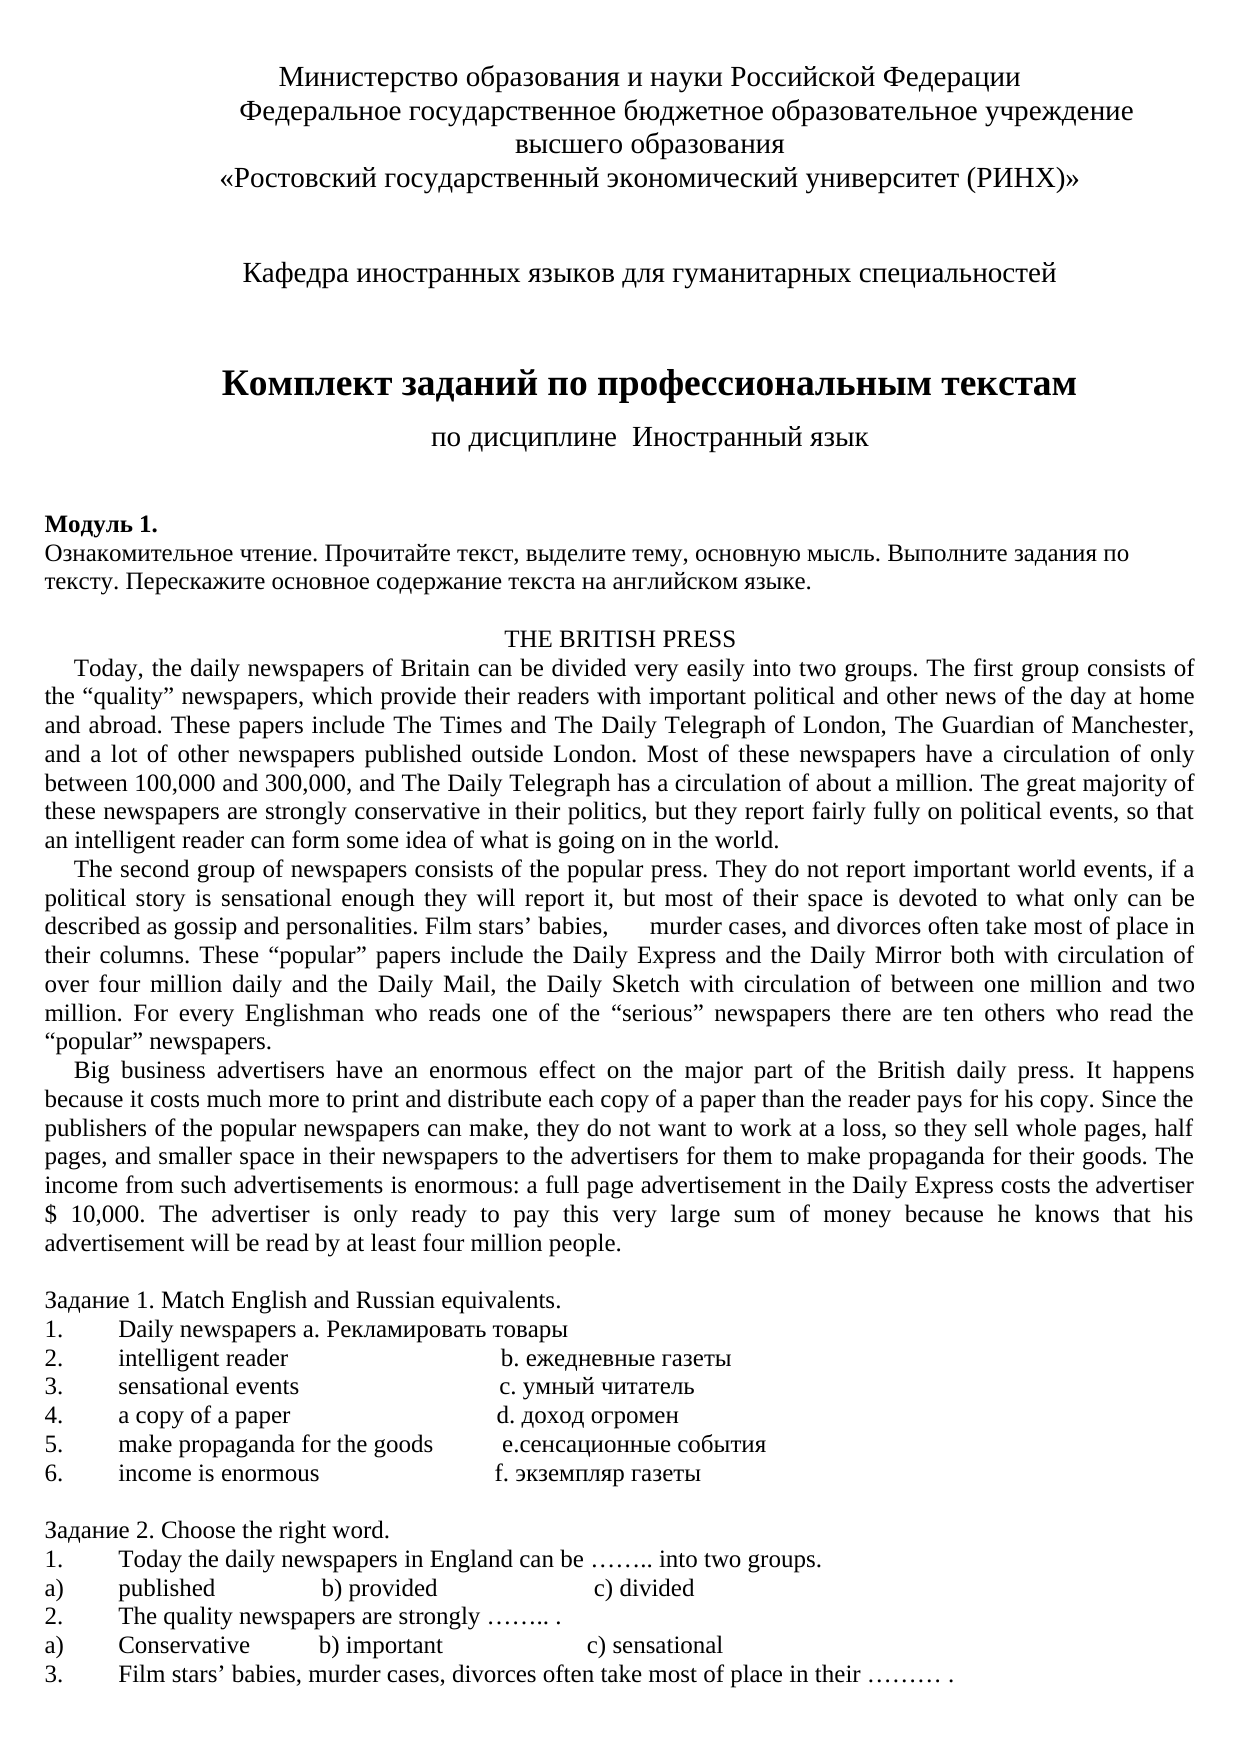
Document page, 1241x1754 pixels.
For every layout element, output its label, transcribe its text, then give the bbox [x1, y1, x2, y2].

text Федеральное государственное бюджетное образовательное учреждение высшего образования [118, 93, 1181, 160]
text a) published b) provided c) divided [44, 1573, 1196, 1601]
text 5. make propaganda for the goods e.сенсационные события [44, 1429, 1196, 1458]
text Big business advertisers have an enormous effect on the major part of the British daily press. It happens because it costs much more to print and distribute each copy of a paper than the reader pays for his copy. Since the publishers of the popular newspapers can make, they do not want to work at a loss, so they sell whole pages, half pages, and smaller space in their newspapers to the advertisers for them to make propaganda for their goods. The income from such advertisements is enormous: a full page advertisement in the Daily Express costs the advertiser $ 10,000. The advertiser is only ready to pay this very large sum of money because he knows that his advertisement will be read by at least four million people. [44, 1055, 1196, 1256]
text 2. intelligent reader b. ежедневные газеты [44, 1343, 1196, 1371]
text Модуль 1. [44, 509, 1196, 538]
text 2. The quality newspapers are strongly …….. . [44, 1601, 1196, 1630]
text THE BRITISH PRESS [44, 624, 1196, 653]
text «Ростовский государственный экономический университет (РИНХ)» [118, 160, 1181, 193]
text Ознакомительное чтение. Прочитайте текст, выделите тему, основную мысль. Выполните задания по тексту. Перескажите основное содержание текста на английском языке. [44, 538, 1196, 595]
text Today, the daily newspapers of Britain can be divided very easily into two groups. The first group consists of the “quality” newspapers, which provide their readers with important political and other news of the day at home and abroad. These papers include The Times and The Daily Telegraph of London, The Guardian of Manchester, and a lot of other newspapers published outside London. Most of these newspapers have a circulation of only between 100,000 and 300,000, and The Daily Telegraph has a circulation of about a million. The great majority of these newspapers are strongly conservative in their politics, but they report fairly fully on political events, so that an intelligent reader can form some idea of what is going on in the world. [44, 653, 1196, 854]
text 3. sensational events c. умный читатель [44, 1371, 1196, 1400]
text Задание 1. Match English and Russian equivalents. [44, 1285, 1196, 1314]
text 1. Daily newspapers a. Рекламировать товары [44, 1314, 1196, 1343]
text 1. Today the daily newspapers in England can be …….. into two groups. [44, 1544, 1196, 1573]
text 6. income is enormous f. экземпляр газеты [44, 1458, 1196, 1486]
text 3. Film stars’ babies, murder cases, divorces often take most of place in their ……… . [44, 1659, 1196, 1688]
text Министерство образования и науки Российской Федерации [118, 59, 1181, 93]
text по дисциплине Иностранный язык [118, 419, 1181, 452]
text Комплект заданий по профессиональным текстам [118, 360, 1181, 403]
text The second group of newspapers consists of the popular press. They do not report important world events, if a political story is sensational enough they will report it, but most of their space is devoted to what only can be described as gossip and personalities. Film stars’ babies, murder cases, and divorces often take most of place in their columns. These “popular” papers include the Daily Express and the Daily Mirror both with circulation of over four million daily and the Daily Mail, the Daily Sketch with circulation of between one million and two million. For every Englishman who reads one of the “serious” newspapers there are ten others who read the “popular” newspapers. [44, 854, 1196, 1055]
text Кафедра иностранных языков для гуманитарных специальностей [118, 256, 1181, 289]
text 4. a copy of a paper d. доход огромен [44, 1400, 1196, 1429]
text a) Conservative b) important c) sensational [44, 1630, 1196, 1659]
text Задание 2. Choose the right word. [44, 1515, 1196, 1544]
